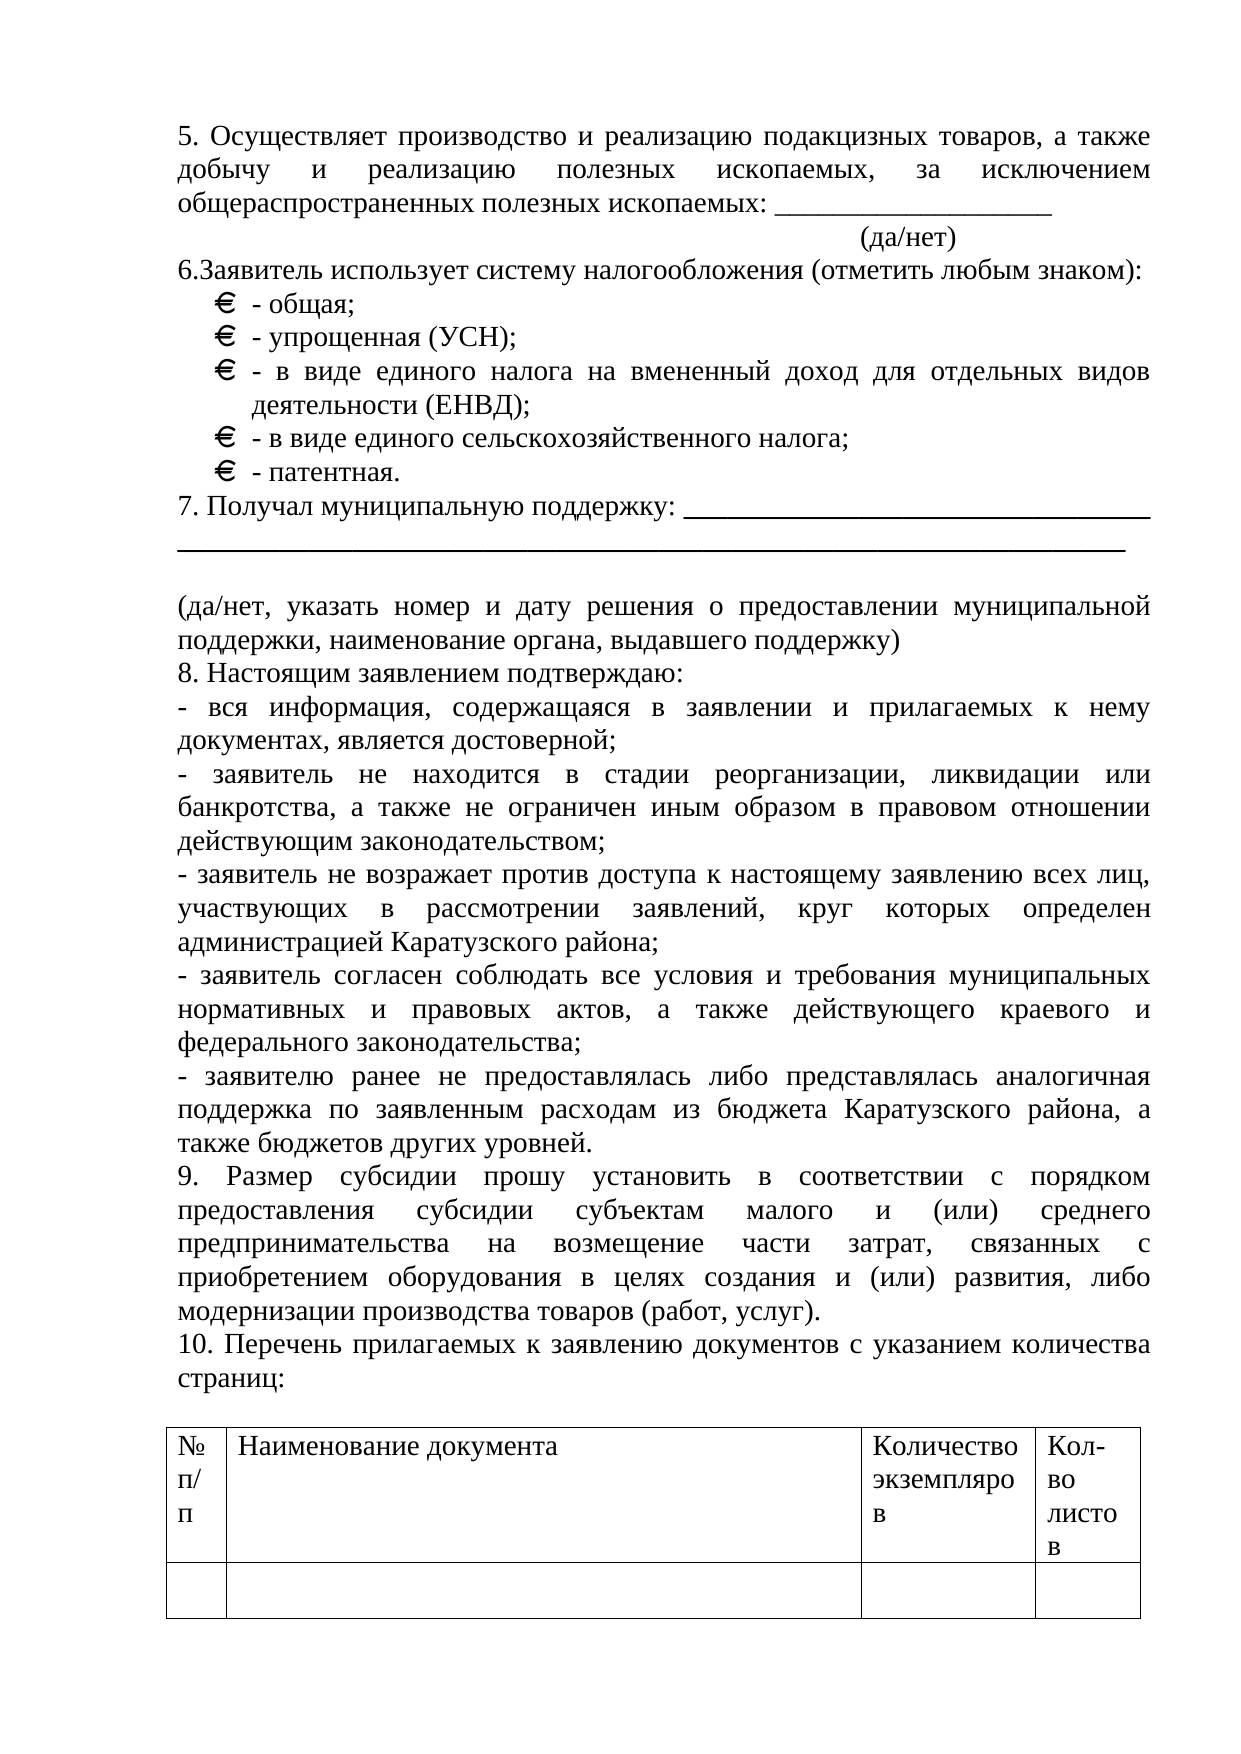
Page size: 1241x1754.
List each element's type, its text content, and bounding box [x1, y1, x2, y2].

text (да/нет) [664, 219, 1152, 252]
text _________________________________________________________________ [177, 521, 1152, 555]
table_header Количество экземпляров [862, 1428, 1035, 1562]
text (да/нет, указать номер и дату решения о предоставлении муниципальной поддержки, наименование органа, выдавшего поддержку) [177, 588, 1152, 655]
table_cell [227, 1563, 861, 1617]
table_cell [167, 1563, 226, 1617]
list - упрощенная (УСН); [214, 319, 1152, 353]
list - в виде единого налога на вмененный доход для отдельных видов деятельности (ЕНВД); [214, 353, 1152, 420]
table_header Наименование документа [227, 1428, 861, 1562]
text - заявителю ранее не предоставлялась либо представлялась аналогичная поддержка по заявленным расходам из бюджета Каратузского района, а также бюджетов других уровней. [177, 1058, 1152, 1158]
list - патентная. [214, 454, 1152, 488]
text 10. Перечень прилагаемых к заявлению документов с указанием количества страниц: [177, 1326, 1152, 1393]
text 7. Получал муниципальную поддержку: ________________________________ [177, 488, 1152, 521]
text - заявитель не возражает против доступа к настоящему заявлению всех лиц, участвующих в рассмотрении заявлений, круг которых определен администрацией Каратузского района; [177, 857, 1152, 957]
table_header Кол-во листов [1036, 1428, 1140, 1562]
text - вся информация, содержащаяся в заявлении и прилагаемых к нему документах, является достоверной; [177, 689, 1152, 756]
text - заявитель согласен соблюдать все условия и требования муниципальных нормативных и правовых актов, а также действующего краевого и федерального законодательства; [177, 957, 1152, 1058]
table_cell [862, 1563, 1035, 1617]
table_header № п/п [167, 1428, 226, 1562]
text - заявитель не находится в стадии реорганизации, ликвидации или банкротства, а также не ограничен иным образом в правовом отношении действующим законодательством; [177, 756, 1152, 857]
table_cell [1036, 1563, 1140, 1617]
text 6.Заявитель использует систему налогообложения (отметить любым знаком): [177, 252, 1152, 286]
text 5. Осуществляет производство и реализацию подакцизных товаров, а также добычу и реализацию полезных ископаемых, за исключением общераспространенных полезных ископаемых: ___________________ [177, 118, 1152, 219]
list - общая; [214, 286, 1152, 319]
list - в виде единого сельскохозяйственного налога; [214, 420, 1152, 454]
text 9. Размер субсидии прошу установить в соответствии с порядком предоставления субсидии субъектам малого и (или) среднего предпринимательства на возмещение части затрат, связанных с приобретением оборудования в целях создания и (или) развития, либо модернизации производства товаров (работ, услуг). [177, 1158, 1152, 1326]
text 8. Настоящим заявлением подтверждаю: [177, 655, 1152, 689]
